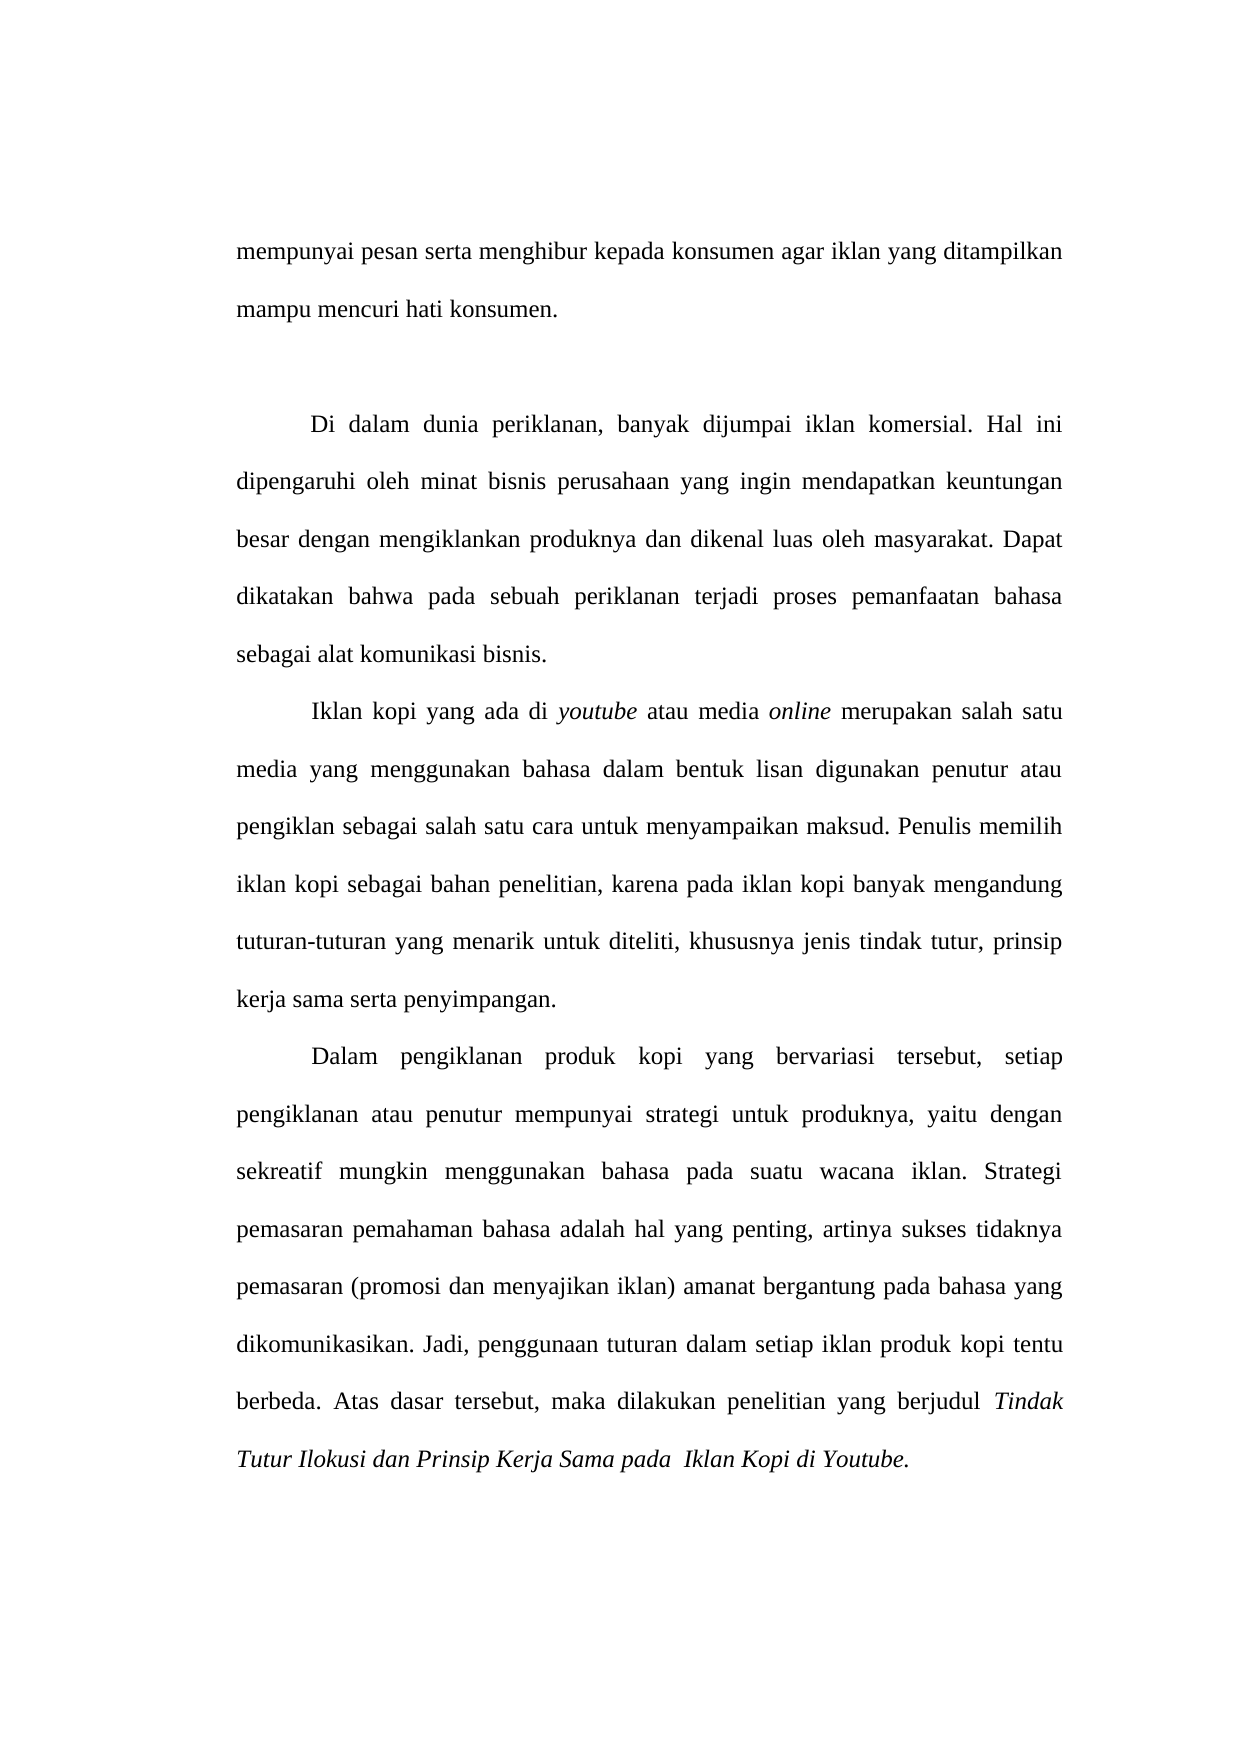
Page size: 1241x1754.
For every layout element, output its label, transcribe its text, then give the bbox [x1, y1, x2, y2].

text Dalam pengiklanan produk kopi yang bervariasi tersebut, setiap pengiklanan atau penutur mempunyai strategi untuk produknya, yaitu dengan sekreatif mungkin menggunakan bahasa pada suatu wacana iklan. Strategi pemasaran pemahaman bahasa adalah hal yang penting, artinya sukses tidaknya pemasaran (promosi dan menyajikan iklan) amanat bergantung pada bahasa yang dikomunikasikan. Jadi, penggunaan tuturan dalam setiap iklan produk kopi tentu berbeda. Atas dasar tersebut, maka dilakukan penelitian yang berjudul Tindak Tutur Ilokusi dan Prinsip Kerja Sama pada Iklan Kopi di Youtube. [236, 1041, 1063, 1472]
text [236, 236, 1063, 322]
text Di dalam dunia periklanan, banyak dijumpai iklan komersial. Hal ini dipengaruhi oleh minat bisnis perusahaan yang ingin mendapatkan keuntungan besar dengan mengiklankan produknya dan dikenal luas oleh masyarakat. Dapat dikatakan bahwa pada sebuah periklanan terjadi proses pemanfaatan bahasa sebagai alat komunikasi bisnis. [236, 409, 1063, 667]
text Iklan kopi yang ada di youtube atau media online merupakan salah satu media yang menggunakan bahasa dalam bentuk lisan digunakan penutur atau pengiklan sebagai salah satu cara untuk menyampaikan maksud. Penulis memilih iklan kopi sebagai bahan penelitian, karena pada iklan kopi banyak mengandung tuturan-tuturan yang menarik untuk diteliti, khususnya jenis tindak tutur, prinsip kerja sama serta penyimpangan. [236, 696, 1063, 1012]
